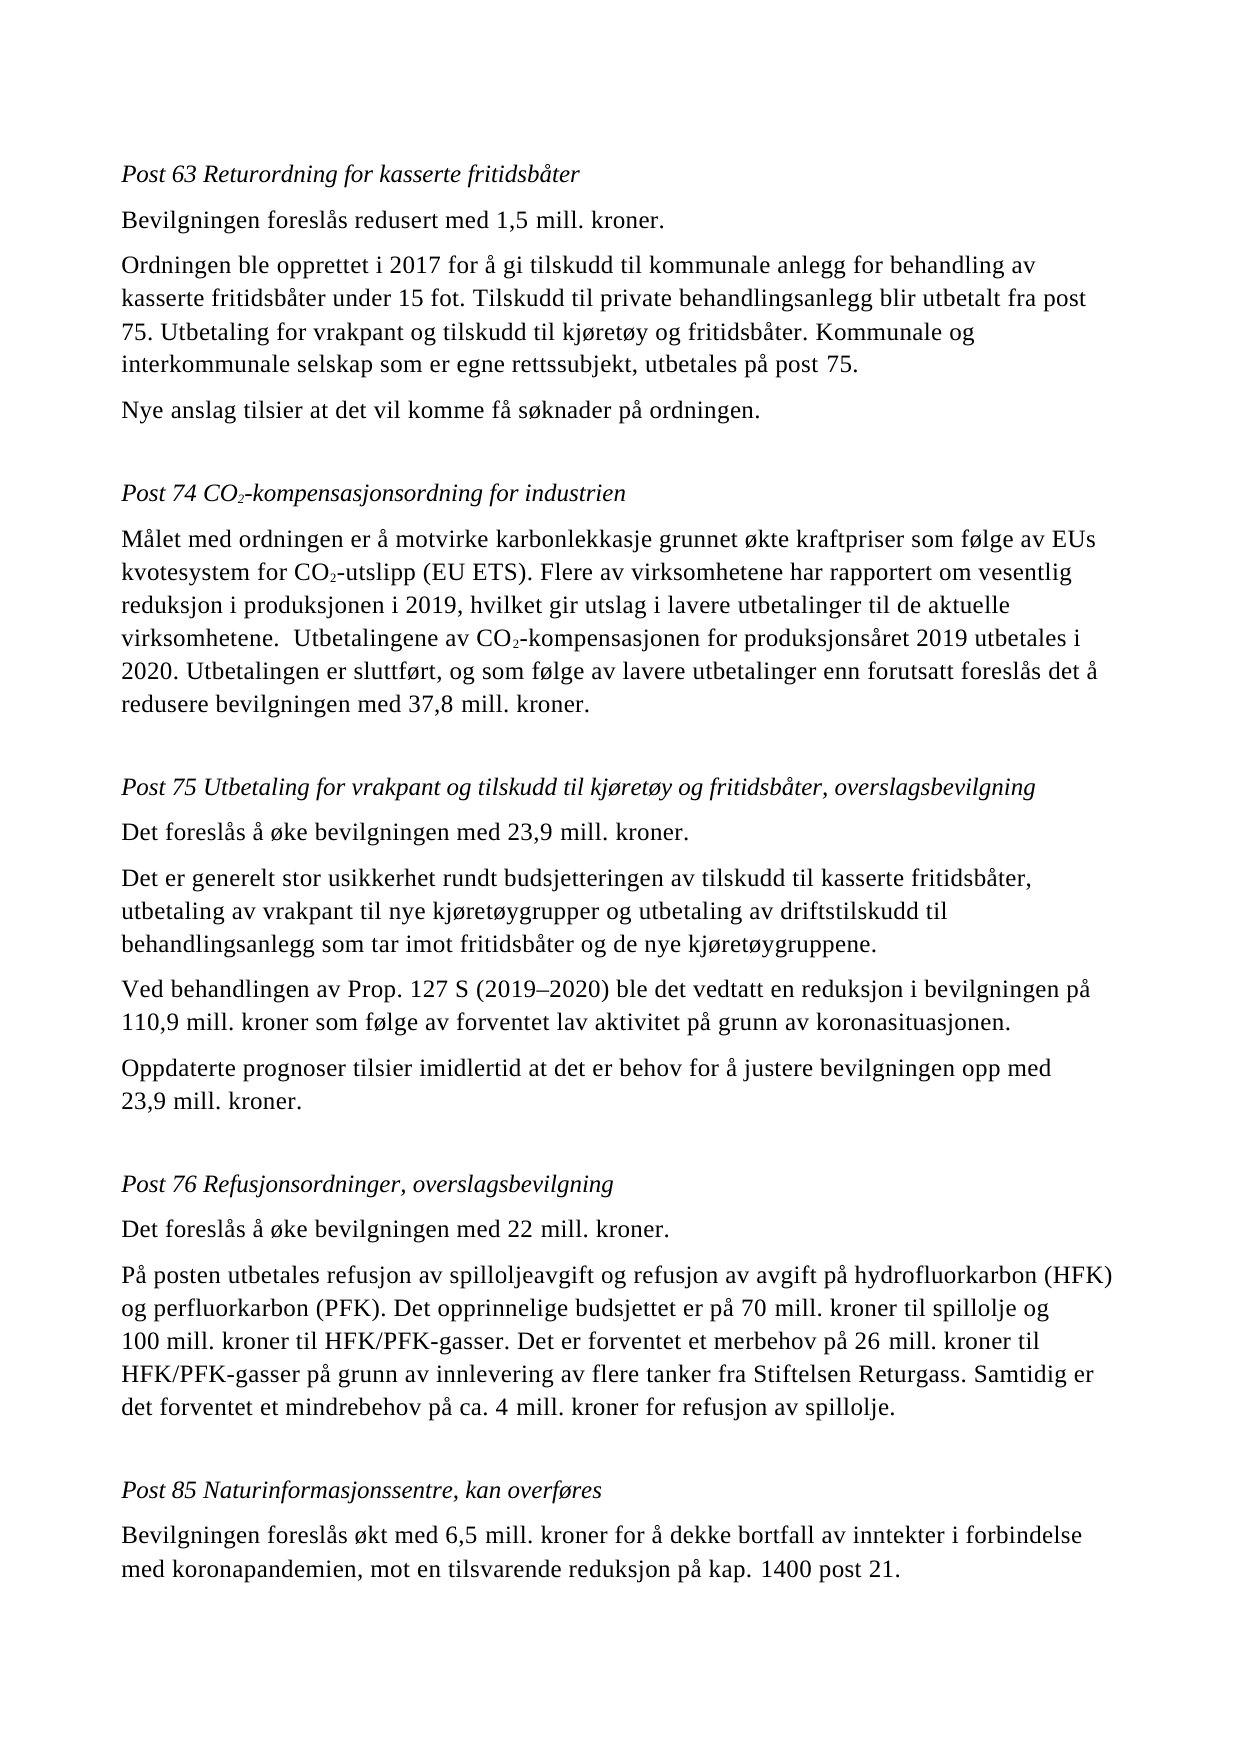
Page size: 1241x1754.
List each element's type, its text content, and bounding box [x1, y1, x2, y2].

text Post 63 Returordning for kasserte fritidsbåter [121, 159, 1119, 188]
text Ordningen ble opprettet i 2017 for å gi tilskudd til kommunale anlegg for behandling av kasserte fritidsbåter under 15 fot. Tilskudd til private behandlingsanlegg blir utbetalt fra post 75. Utbetaling for vrakpant og tilskudd til kjøretøy og fritidsbåter. Kommunale og interkommunale selskap som er egne rettssubjekt, utbetales på post 75. [121, 251, 1119, 378]
text Bevilgningen foreslås økt med 6,5 mill. kroner for å dekke bortfall av inntekter i forbindelse med koronapandemien, mot en tilsvarende reduksjon på kap. 1400 post 21. [121, 1521, 1119, 1582]
text Det er generelt stor usikkerhet rundt budsjetteringen av tilskudd til kasserte fritidsbåter, utbetaling av vrakpant til nye kjøretøygrupper og utbetaling av driftstilskudd til behandlingsanlegg som tar imot fritidsbåter og de nye kjøretøygruppene. [121, 863, 1119, 958]
text Det foreslås å øke bevilgningen med 23,9 mill. kroner. [121, 817, 1119, 846]
text Post 75 Utbetaling for vrakpant og tilskudd til kjøretøy og fritidsbåter, overslagsbevilgning [121, 772, 1119, 801]
text På posten utbetales refusjon av spilloljeavgift og refusjon av avgift på hydrofluorkarbon (HFK) og perfluorkarbon (PFK). Det opprinnelige budsjettet er på 70 mill. kroner til spillolje og 100 mill. kroner til HFK/PFK-gasser. Det er forventet et merbehov på 26 mill. kroner til HFK/PFK-gasser på grunn av innlevering av flere tanker fra Stiftelsen Returgass. Samtidig er det forventet et mindrebehov på ca. 4 mill. kroner for refusjon av spillolje. [121, 1260, 1119, 1421]
text Bevilgningen foreslås redusert med 1,5 mill. kroner. [121, 205, 1119, 234]
text Ved behandlingen av Prop. 127 S (2019–2020) ble det vedtatt en reduksjon i bevilgningen på 110,9 mill. kroner som følge av forventet lav aktivitet på grunn av koronasituasjonen. [121, 974, 1119, 1036]
text Nye anslag tilsier at det vil komme få søknader på ordningen. [121, 395, 1119, 424]
text Målet med ordningen er å motvirke karbonlekkasje grunnet økte kraftpriser som følge av EUs kvotesystem for CO2-utslipp (EU ETS). Flere av virksomhetene har rapportert om vesentlig reduksjon i produksjonen i 2019, hvilket gir utslag i lavere utbetalinger til de aktuelle virksomhetene. Utbetalingene av CO2-kompensasjonen for produksjonsåret 2019 utbetales i 2020. Utbetalingen er sluttført, og som følge av lavere utbetalinger enn forutsatt foreslås det å redusere bevilgningen med 37,8 mill. kroner. [121, 524, 1119, 717]
text Post 74 CO2-kompensasjonsordning for industrien [121, 478, 1119, 507]
text Post 76 Refusjonsordninger, overslagsbevilgning [121, 1169, 1119, 1198]
text Oppdaterte prognoser tilsier imidlertid at det er behov for å justere bevilgningen opp med 23,9 mill. kroner. [121, 1053, 1119, 1115]
text Post 85 Naturinformasjonssentre, kan overføres [121, 1475, 1119, 1504]
text Det foreslås å øke bevilgningen med 22 mill. kroner. [121, 1214, 1119, 1243]
